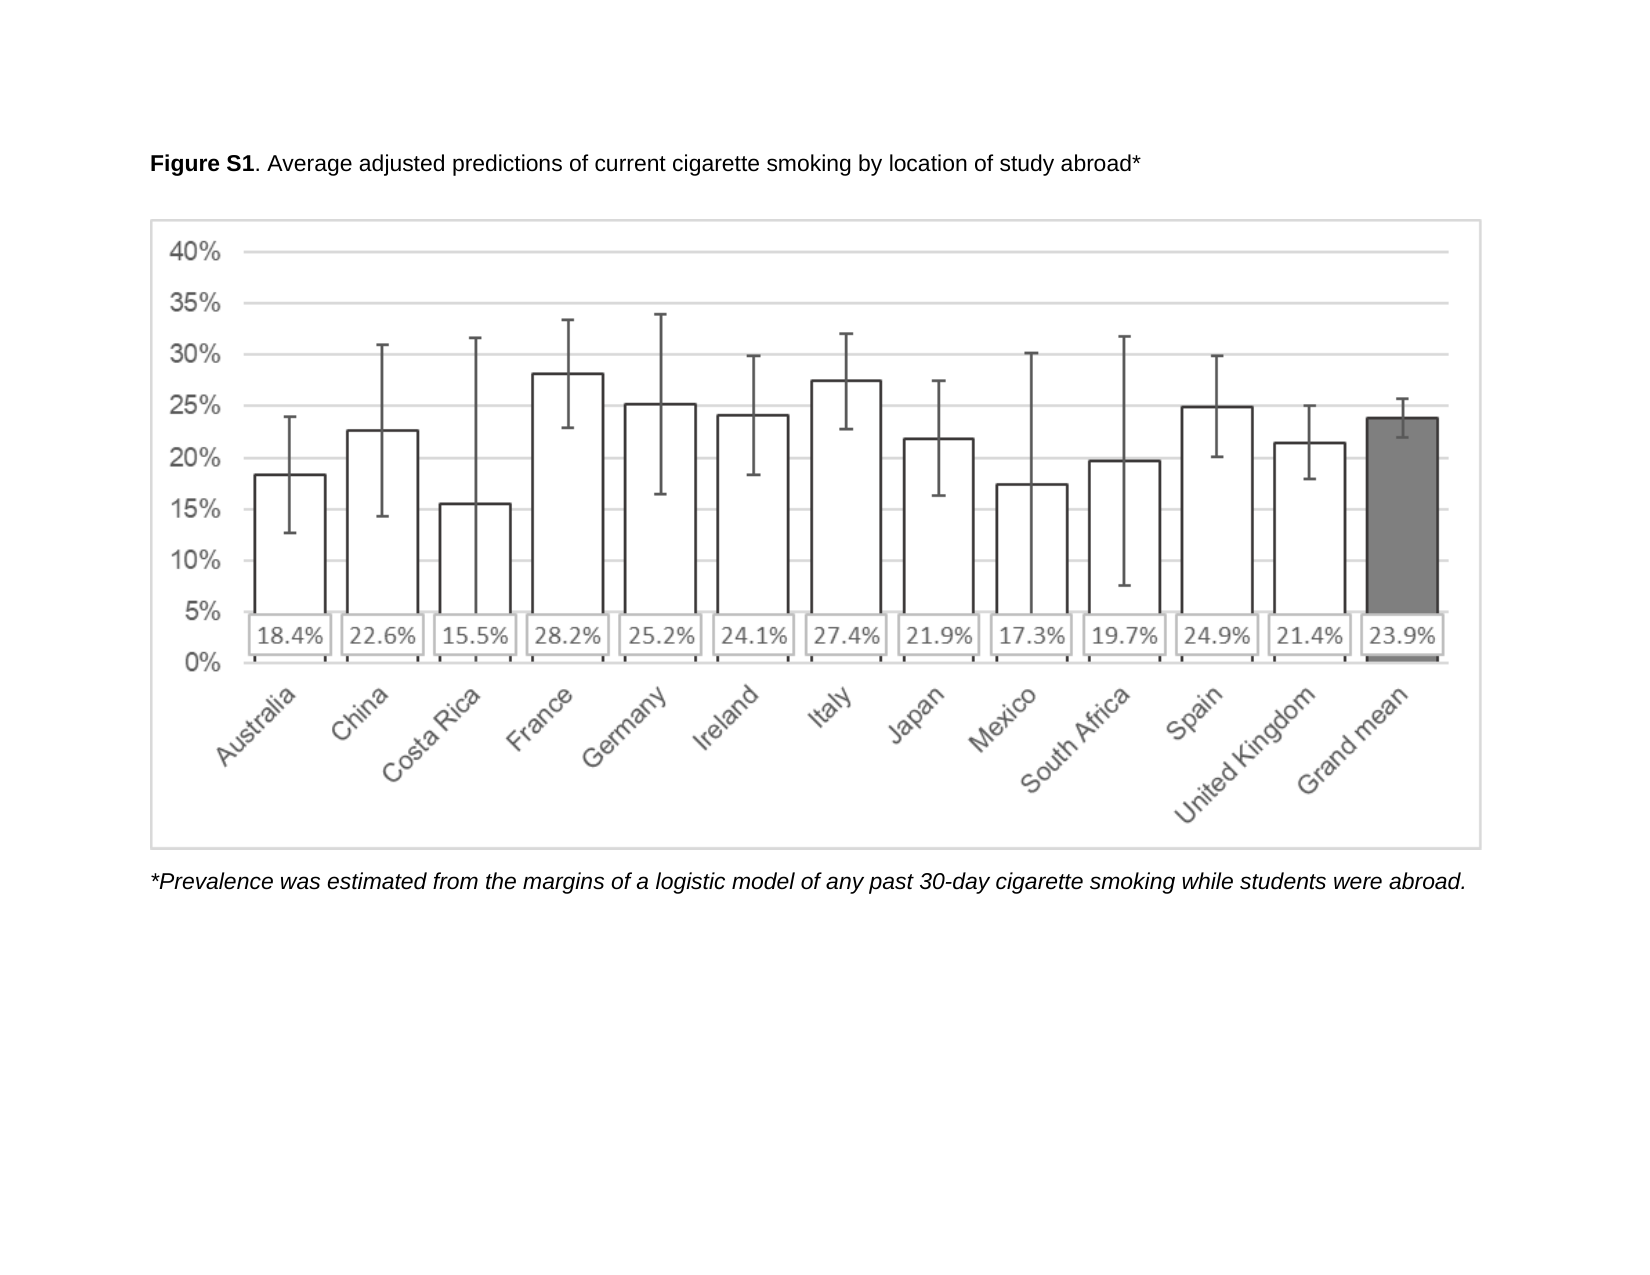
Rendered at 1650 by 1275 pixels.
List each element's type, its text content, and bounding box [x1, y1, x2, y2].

text Figure S1. Average adjusted predictions of current cigarette smoking by location of study abroad* [150, 150, 1500, 176]
picture [150, 219, 1482, 850]
text *Prevalence was estimated from the margins of a logistic model of any past 30-day cigarette smoking while students were abroad. [150, 868, 1500, 894]
